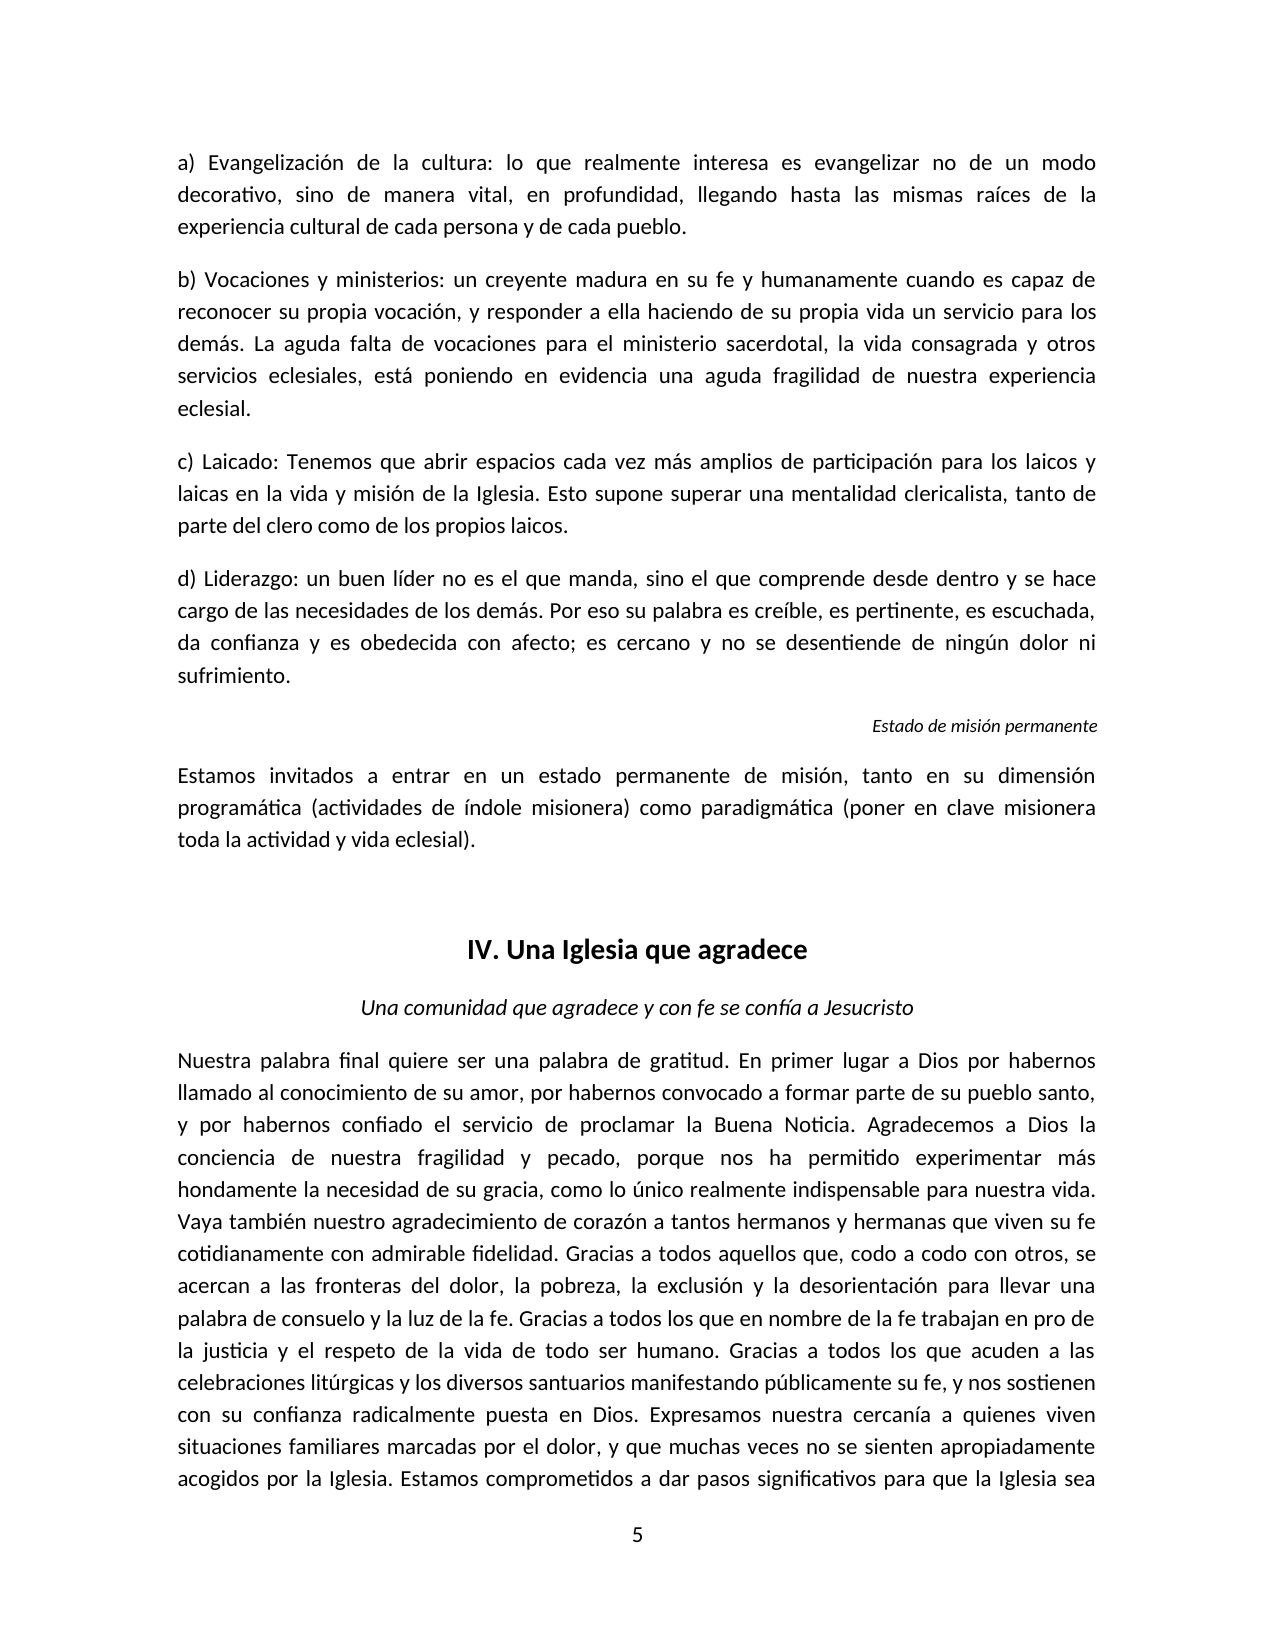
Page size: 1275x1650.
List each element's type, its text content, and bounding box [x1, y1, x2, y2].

text Una comunidad que agradece y con fe se confía a Jesucristo [177, 993, 1098, 1021]
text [177, 1046, 1098, 1493]
text d) Liderazgo: un buen líder no es el que manda, sino el que comprende desde dentro y se hace cargo de las necesidades de los demás. Por eso su palabra es creíble, es pertinente, es escuchada, da confianza y es obedecida con afecto; es cercano y no se desentiende de ningún dolor ni sufrimiento. [177, 564, 1098, 689]
text Estamos invitados a entrar en un estado permanente de misión, tanto en su dimensión programática (actividades de índole misionera) como paradigmática (poner en clave misionera toda la actividad y vida eclesial). [177, 761, 1098, 853]
text a) Evangelización de la cultura: lo que realmente interesa es evangelizar no de un modo decorativo, sino de manera vital, en profundidad, llegando hasta las mismas raíces de la experiencia cultural de cada persona y de cada pueblo. [177, 148, 1098, 240]
text b) Vocaciones y ministerios: un creyente madura en su fe y humanamente cuando es capaz de reconocer su propia vocación, y responder a ella haciendo de su propia vida un servicio para los demás. La aguda falta de vocaciones para el ministerio sacerdotal, la vida consagrada y otros servicios eclesiales, está poniendo en evidencia una aguda fragilidad de nuestra experiencia eclesial. [177, 265, 1098, 422]
text IV. Una Iglesia que agradece [177, 931, 1098, 967]
text c) Laicado: Tenemos que abrir espacios cada vez más amplios de participación para los laicos y laicas en la vida y misión de la Iglesia. Esto supone superar una mentalidad clericalista, tanto de parte del clero como de los propios laicos. [177, 447, 1098, 539]
text Estado de misión permanente [177, 714, 1098, 737]
